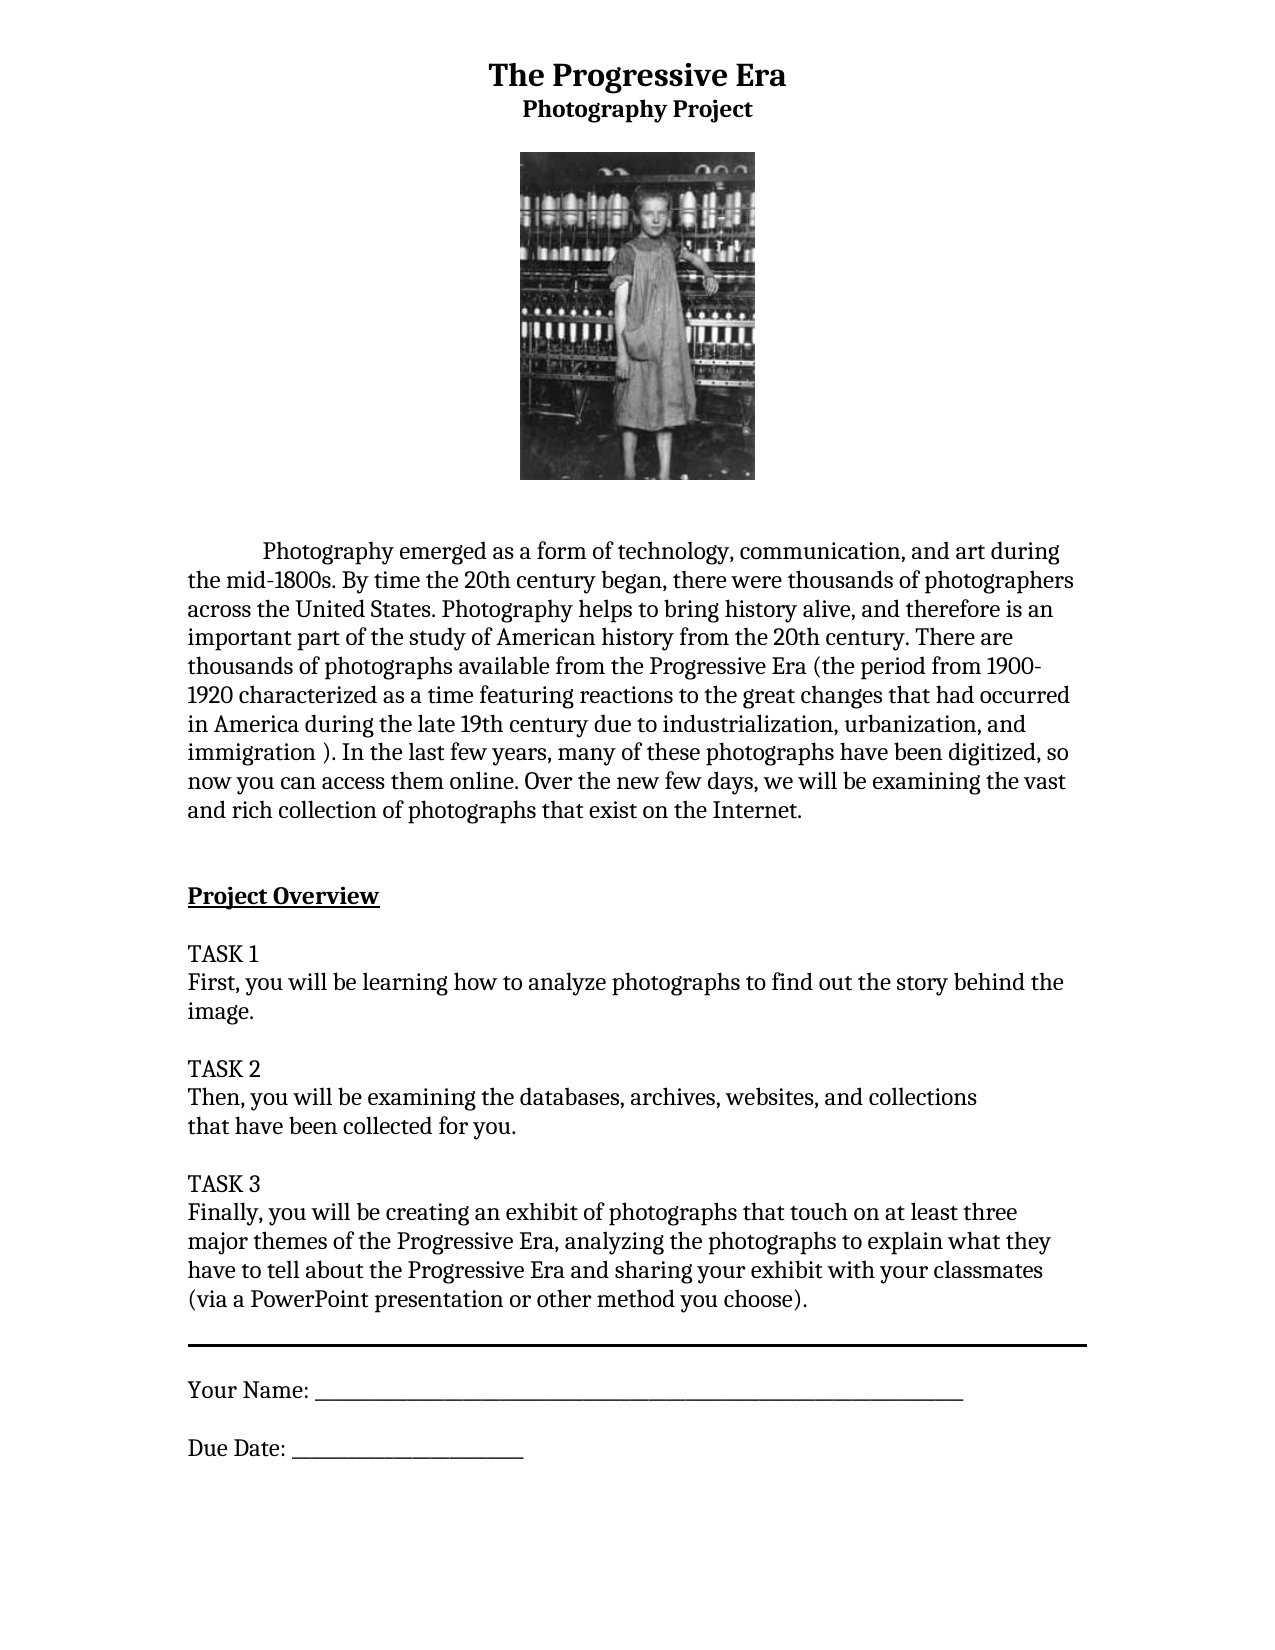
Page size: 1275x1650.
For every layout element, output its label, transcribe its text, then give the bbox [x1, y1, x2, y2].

text Finally, you will be creating an exhibit of photographs that touch on at least three [187, 1198, 1087, 1227]
text The Progressive Era [187, 56, 1087, 94]
text that have been collected for you. [187, 1112, 1087, 1141]
text Then, you will be examining the databases, archives, websites, and collections [187, 1083, 1087, 1112]
text TASK 1 [187, 939, 1087, 968]
text major themes of the Progressive Era, analyzing the photographs to explain what they have to tell about the Progressive Era and sharing your exhibit with your classmates (via a PowerPoint presentation or other method you choose). [187, 1227, 1087, 1313]
text Photography emerged as a form of technology, communication, and art during the mid-1800s. By time the 20th century began, there were thousands of photographers across the United States. Photography helps to bring history alive, and therefore is an important part of the study of American history from the 20th century. There are thousands of photographs available from the Progressive Era (the period from 1900-1920 characterized as a time featuring reactions to the great changes that had occurred in America during the late 19th century due to industrialization, urbanization, and immigration ). In the last few years, many of these photographs have been digitized, so now you can access them online. Over the new few days, we will be examining the vast and rich collection of photographs that exist on the Internet. [187, 537, 1087, 824]
text First, you will be learning how to analyze photographs to find out the story behind the image. [187, 968, 1087, 1026]
text Project Overview [187, 882, 1087, 911]
text TASK 2 [187, 1054, 1087, 1083]
text TASK 3 [187, 1169, 1087, 1198]
text Photography Project [187, 94, 1087, 123]
picture [520, 152, 755, 480]
text Due Date: _________________________ [187, 1433, 1087, 1462]
text Your Name: ______________________________________________________________________ [187, 1376, 1087, 1405]
